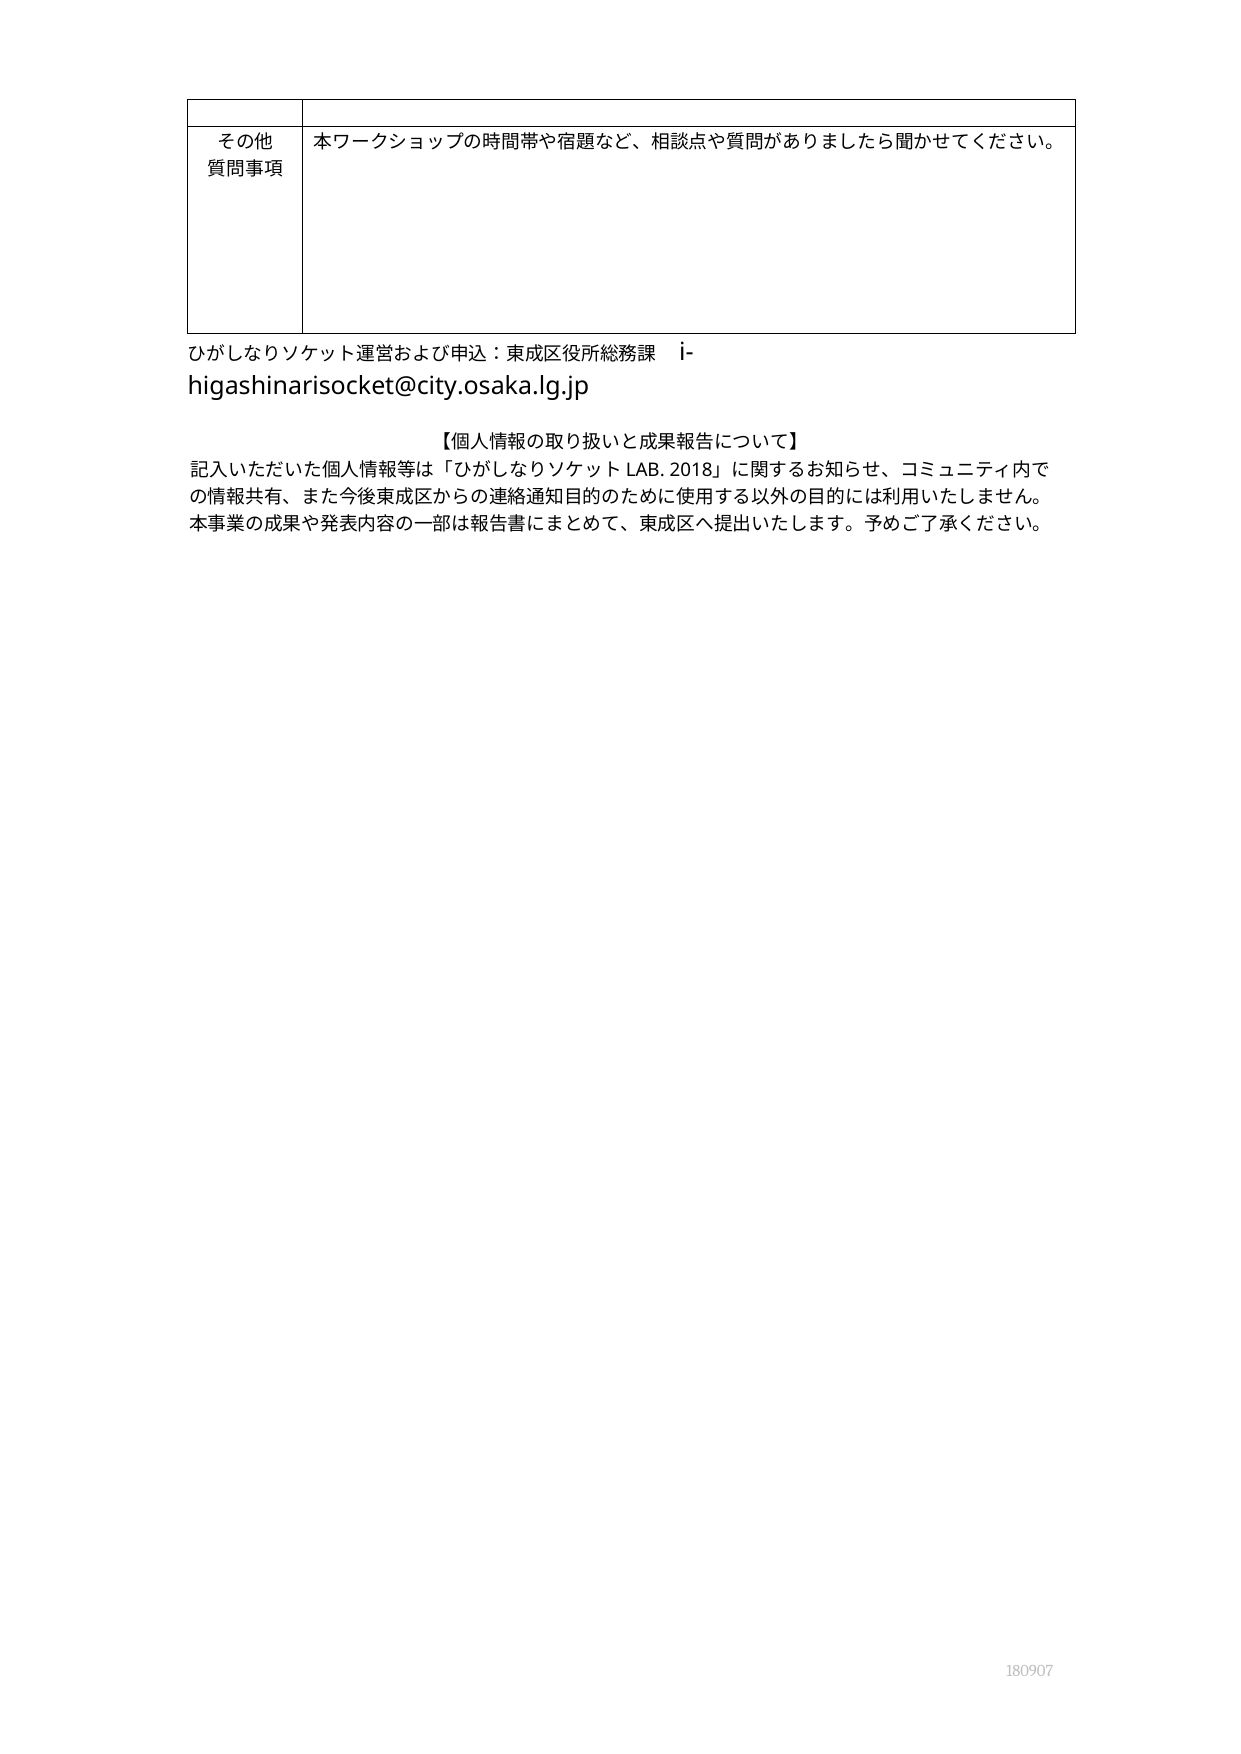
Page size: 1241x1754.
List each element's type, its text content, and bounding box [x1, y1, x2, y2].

table_cell 本ワークショップの時間帯や宿題など、相談点や質問がありましたら聞かせてください。 [303, 127, 1075, 332]
text 記入いただいた個人情報等は「ひがしなりソケットLAB. 2018」に関するお知らせ、コミュニティ内での情報共有、また今後東成区からの連絡通知目的のために使用する以外の目的には利用いたしません。本事業の成果や発表内容の一部は報告書にまとめて、東成区へ提出いたします。予めご了承ください。 [187, 454, 1053, 536]
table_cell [188, 100, 302, 126]
table_cell その他 質問事項 [188, 127, 302, 332]
text ひがしなりソケット運営および申込：東成区役所総務課 i-higashinarisocket@city.osaka.lg.jp [187, 334, 1053, 402]
text 【個人情報の取り扱いと成果報告について】 [187, 427, 1053, 454]
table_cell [303, 100, 1075, 126]
